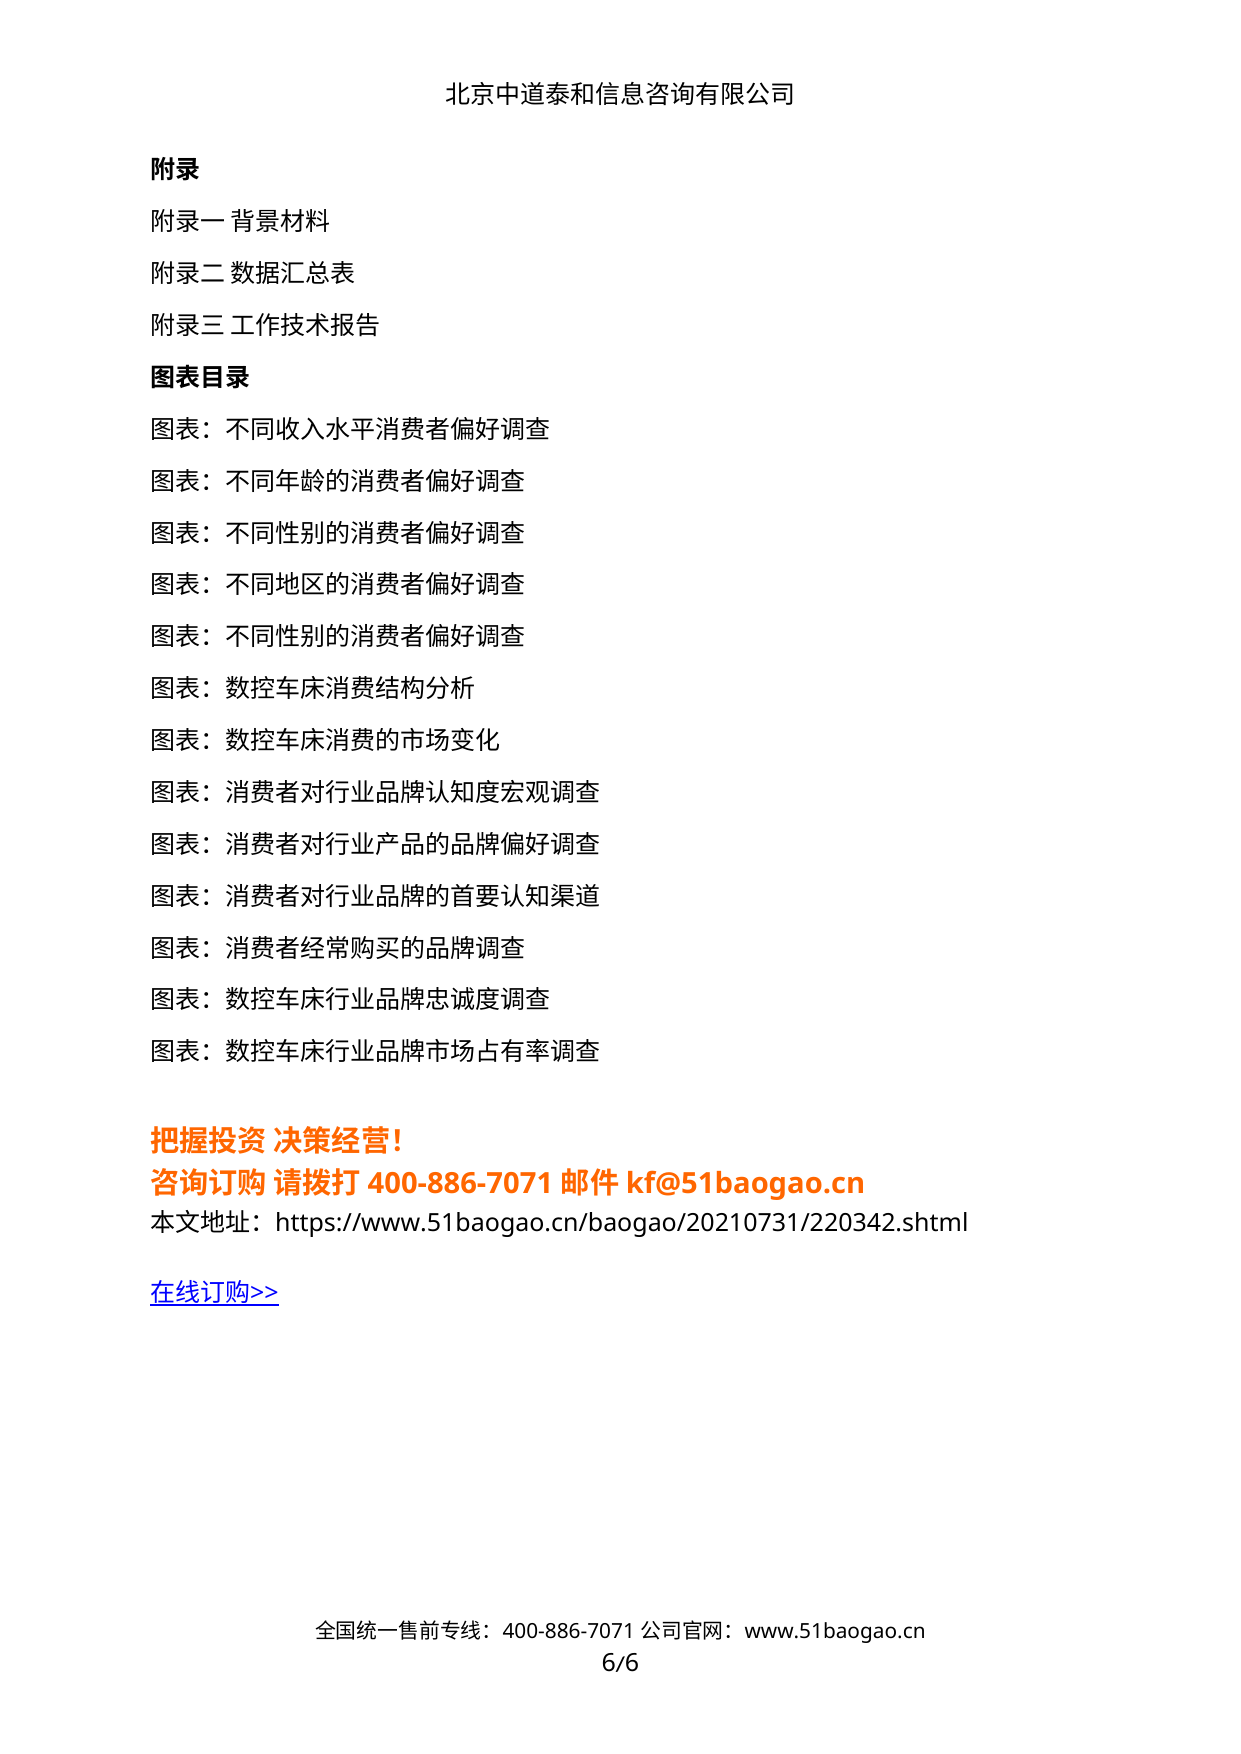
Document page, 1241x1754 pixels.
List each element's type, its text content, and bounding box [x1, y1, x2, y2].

text 附录 [150, 150, 1090, 186]
text 把握投资 决策经营！咨询订购 请拨打 400-886-7071 邮件 kf@51baogao.cn本文地址：https://www.51baogao.cn/baogao/20210731/220342.shtml [150, 1084, 1090, 1239]
text 图表：消费者对行业品牌的首要认知渠道 [150, 876, 1090, 912]
text 图表目录 [150, 357, 1090, 394]
text 图表：不同性别的消费者偏好调查 [150, 513, 1090, 549]
text 图表：消费者对行业品牌认知度宏观调查 [150, 772, 1090, 809]
text 图表：数控车床消费结构分析 [150, 669, 1090, 705]
text 附录三 工作技术报告 [150, 306, 1090, 342]
text 图表：数控车床消费的市场变化 [150, 721, 1090, 757]
text 图表：不同地区的消费者偏好调查 [150, 565, 1090, 601]
text 图表：不同性别的消费者偏好调查 [150, 617, 1090, 653]
text 附录二 数据汇总表 [150, 254, 1090, 290]
text 图表：消费者经常购买的品牌调查 [150, 928, 1090, 964]
text 图表：不同年龄的消费者偏好调查 [150, 461, 1090, 497]
text 图表：不同收入水平消费者偏好调查 [150, 409, 1090, 446]
text 图表：数控车床行业品牌忠诚度调查 [150, 980, 1090, 1016]
text 图表：消费者对行业产品的品牌偏好调查 [150, 824, 1090, 861]
text 附录一 背景材料 [150, 202, 1090, 238]
text 在线订购>> [150, 1239, 1090, 1309]
text 图表：数控车床行业品牌市场占有率调查 [150, 1032, 1090, 1068]
